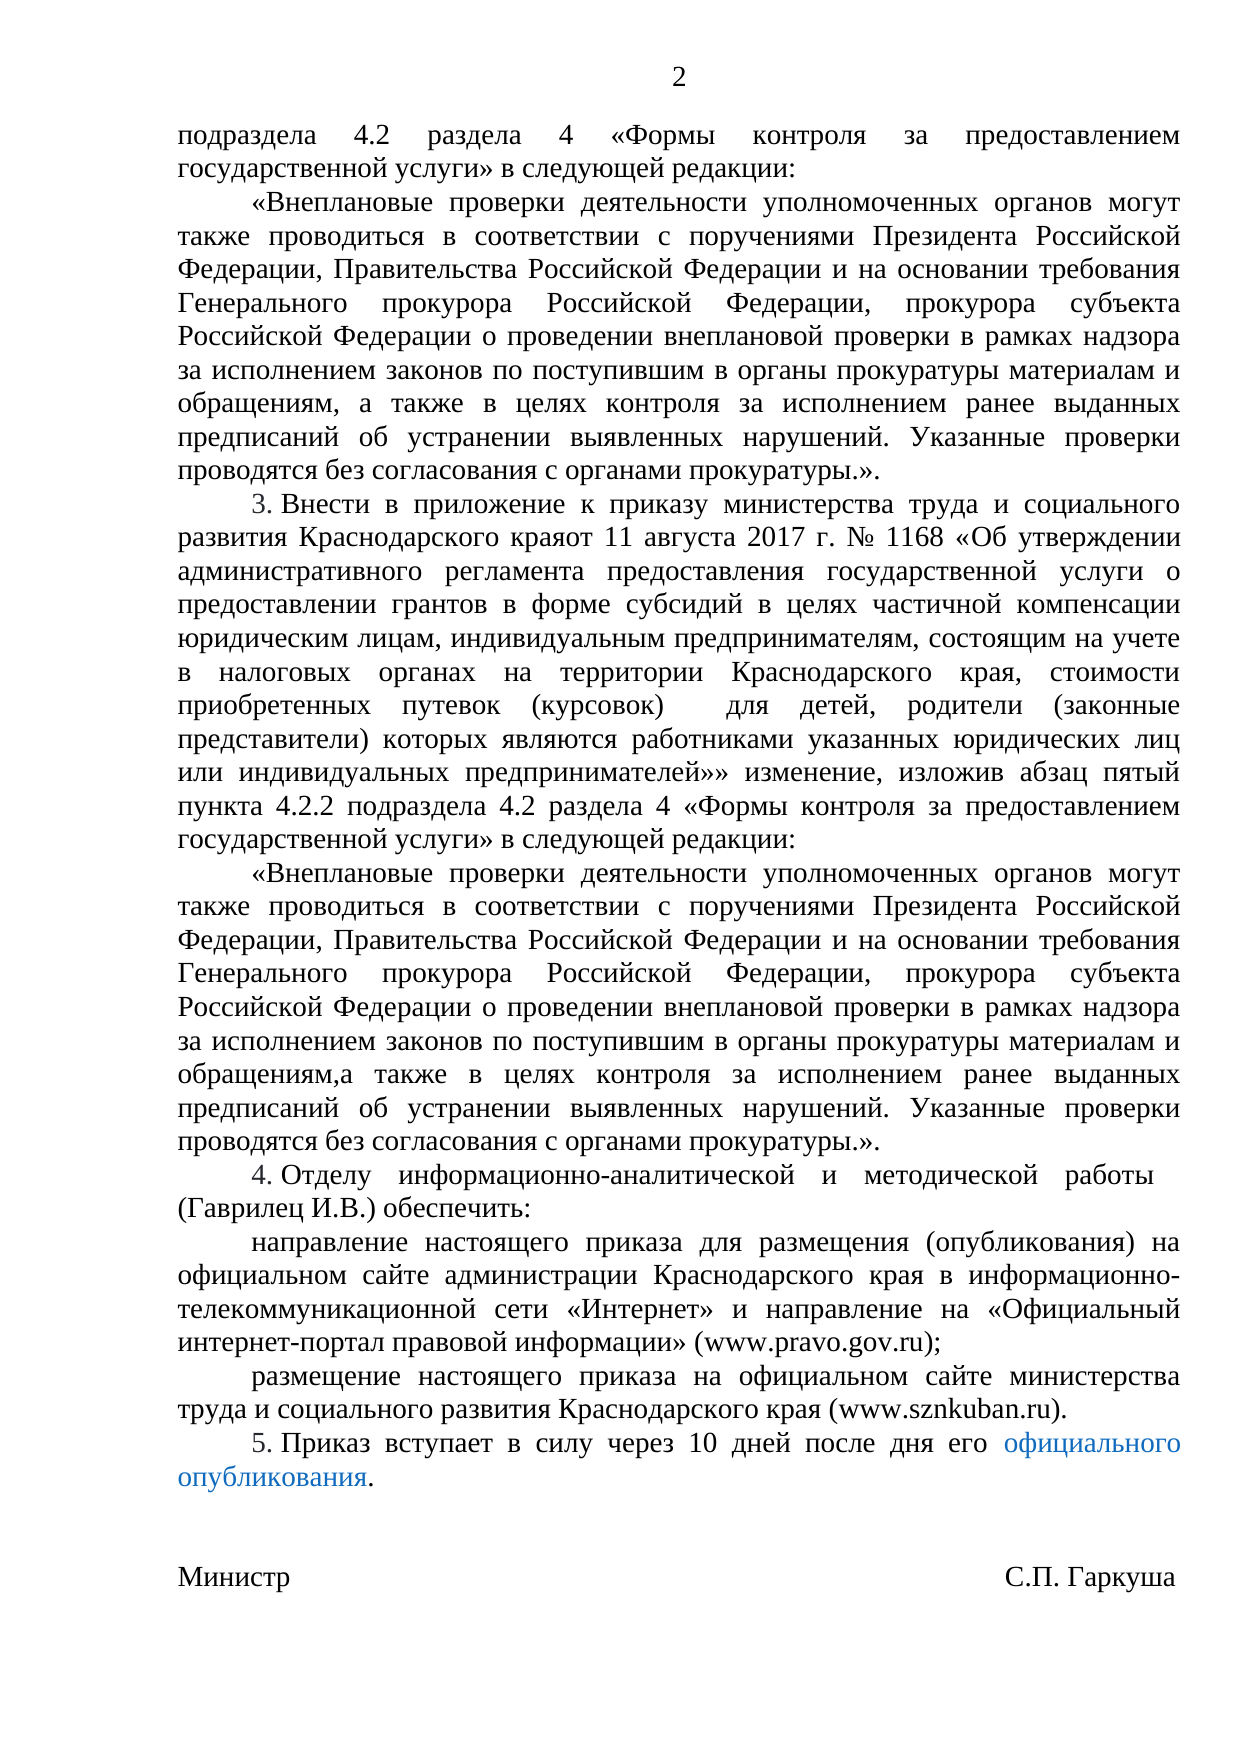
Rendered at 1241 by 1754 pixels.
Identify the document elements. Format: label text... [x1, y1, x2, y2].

text Министр С.П. Гаркуша [177, 1559, 1181, 1593]
list Отделу информационно-аналитической и методической работы (Гаврилец И.В.) обеспечить: [177, 1157, 1181, 1224]
list Приказ вступает в силу через 10 дней после дня его официального опубликования. [177, 1425, 1181, 1492]
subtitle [177, 117, 1181, 184]
subtitle Внести в приложение к приказу министерства труда и социального развития Краснодарского краяот 11 августа 2017 г. № 1168 «Об утверждении административного регламента предоставления государственной услуги о предоставлении грантов в форме субсидий в целях частичной компенсации юридическим лицам, индивидуальным предпринимателям, состоящим на учете в налоговых органах на территории Краснодарского края, стоимости приобретенных путевок (курсовок) для детей, родители (законные представители) которых являются работниками указанных юридических лиц или индивидуальных предпринимателей»» изменение, изложив абзац пятый пункта 4.2.2 подраздела 4.2 раздела 4 «Формы контроля за предоставлением государственной услуги» в следующей редакции: [177, 486, 1181, 855]
text размещение настоящего приказа на официальном сайте министерства труда и социального развития Краснодарского края (www.sznkuban.ru). [177, 1358, 1181, 1425]
text направление настоящего приказа для размещения (опубликования) на официальном сайте администрации Краснодарского края в информационно-телекоммуникационной сети «Интернет» и направление на «Официальный интернет-портал правовой информации» (www.pravo.gov.ru); [177, 1224, 1181, 1358]
